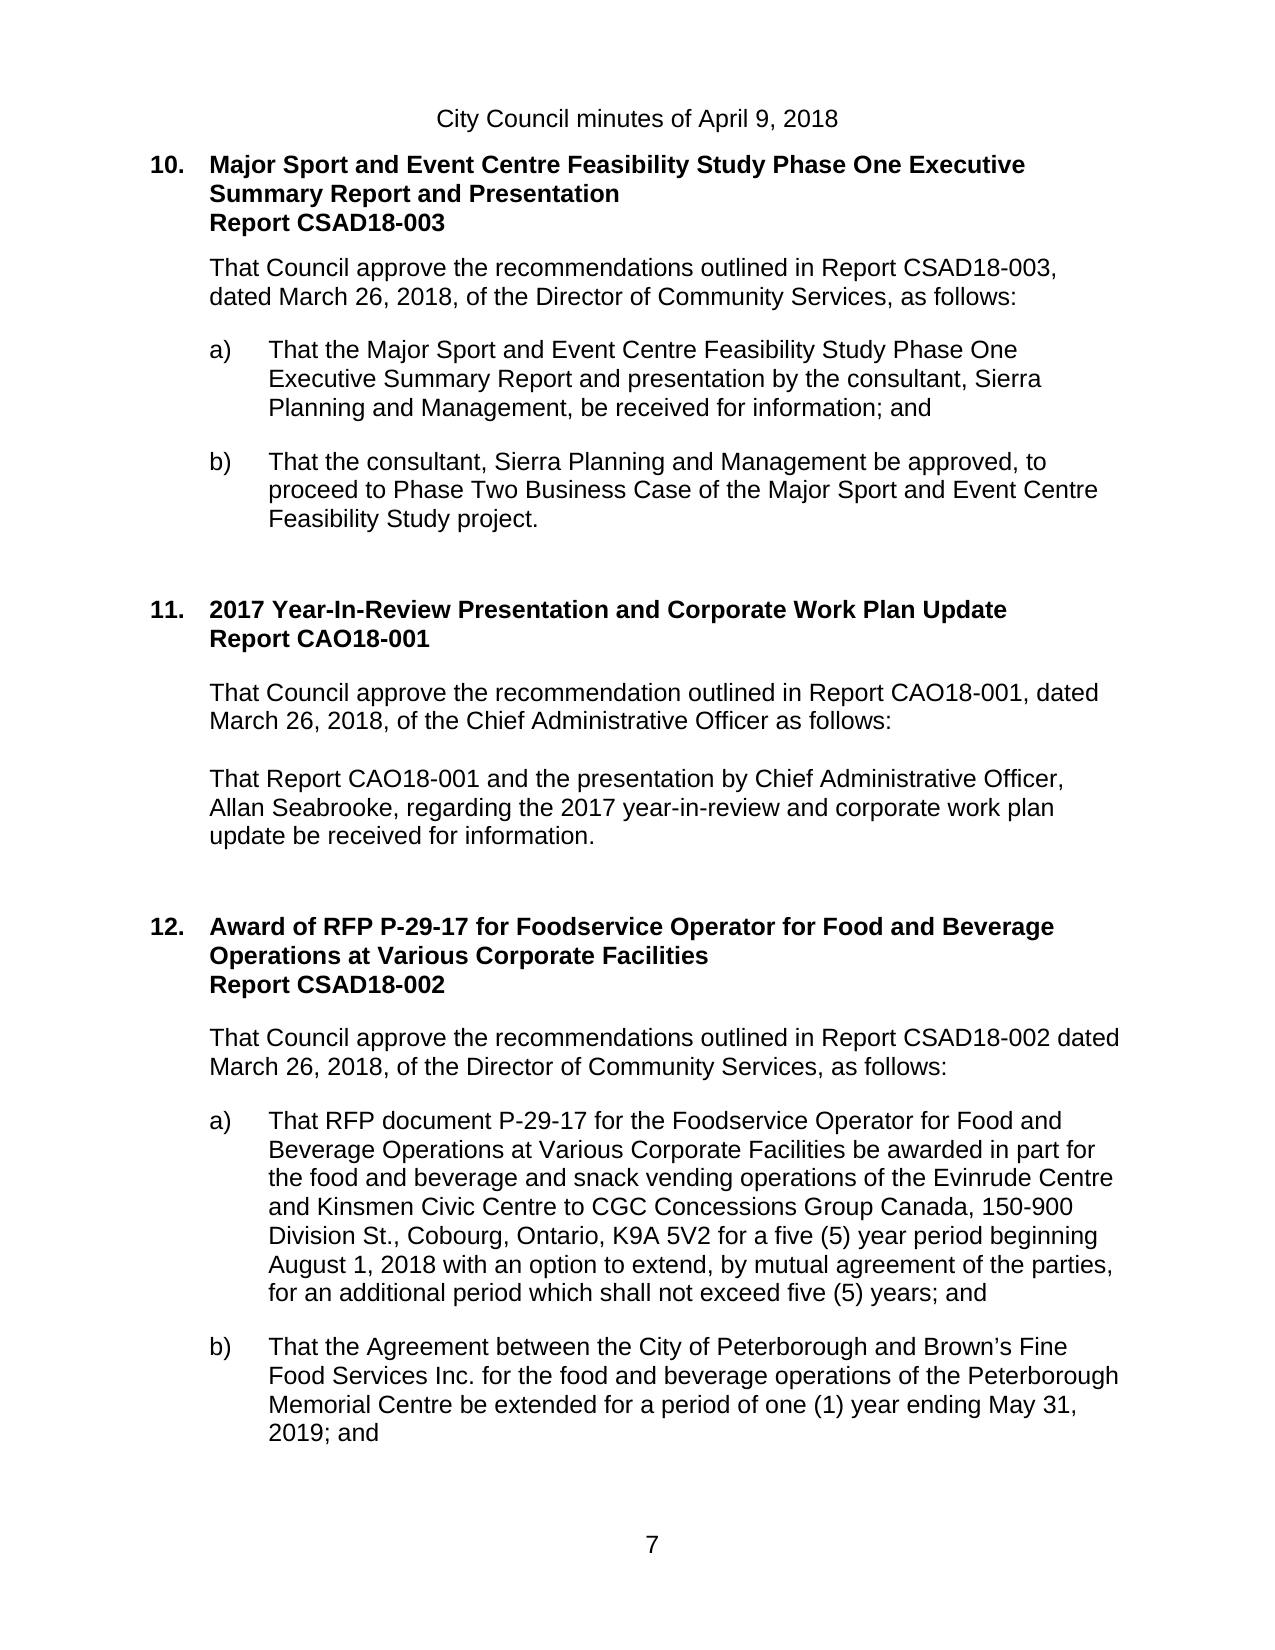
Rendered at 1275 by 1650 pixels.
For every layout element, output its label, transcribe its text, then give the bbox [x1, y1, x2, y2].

list Award of RFP P-29-17 for Foodservice Operator for Food and Beverage Operations at Various Corporate Facilities Report CSAD18-002 [150, 912, 1125, 998]
text a) That RFP document P-29-17 for the Foodservice Operator for Food and Beverage Operations at Various Corporate Facilities be awarded in part for the food and beverage and snack vending operations of the Evinrude Centre and Kinsmen Civic Centre to CGC Concessions Group Canada, 150-900 Division St., Cobourg, Ontario, K9A 5V2 for a five (5) year period beginning August 1, 2018 with an option to extend, by mutual agreement of the parties, for an additional period which shall not exceed five (5) years; and [209, 1106, 1125, 1307]
text That Council approve the recommendation outlined in Report CAO18-001, dated March 26, 2018, of the Chief Administrative Officer as follows: That Report CAO18-001 and the presentation by Chief Administrative Officer, Allan Seabrooke, regarding the 2017 year-in-review and corporate work plan update be received for information. [209, 677, 1125, 850]
text b) That the Agreement between the City of Peterborough and Brown’s Fine Food Services Inc. for the food and beverage operations of the Peterborough Memorial Centre be extended for a period of one (1) year ending May 31, 2019; and [209, 1332, 1125, 1447]
list Major Sport and Event Centre Feasibility Study Phase One Executive Summary Report and Presentation [150, 150, 1125, 207]
list 2017 Year-In-Review Presentation and Corporate Work Plan Update Report CAO18-001 [150, 595, 1125, 652]
text That Council approve the recommendations outlined in Report CSAD18-003, dated March 26, 2018, of the Director of Community Services, as follows: [209, 253, 1125, 310]
text Report CSAD18-003 [150, 207, 1125, 236]
text b) That the consultant, Sierra Planning and Management be approved, to proceed to Phase Two Business Case of the Major Sport and Event Centre Feasibility Study project. [209, 447, 1125, 533]
text That Council approve the recommendations outlined in Report CSAD18-002 dated March 26, 2018, of the Director of Community Services, as follows: [209, 1023, 1125, 1081]
text a) That the Major Sport and Event Centre Feasibility Study Phase One Executive Summary Report and presentation by the consultant, Sierra Planning and Management, be received for information; and [209, 335, 1125, 422]
